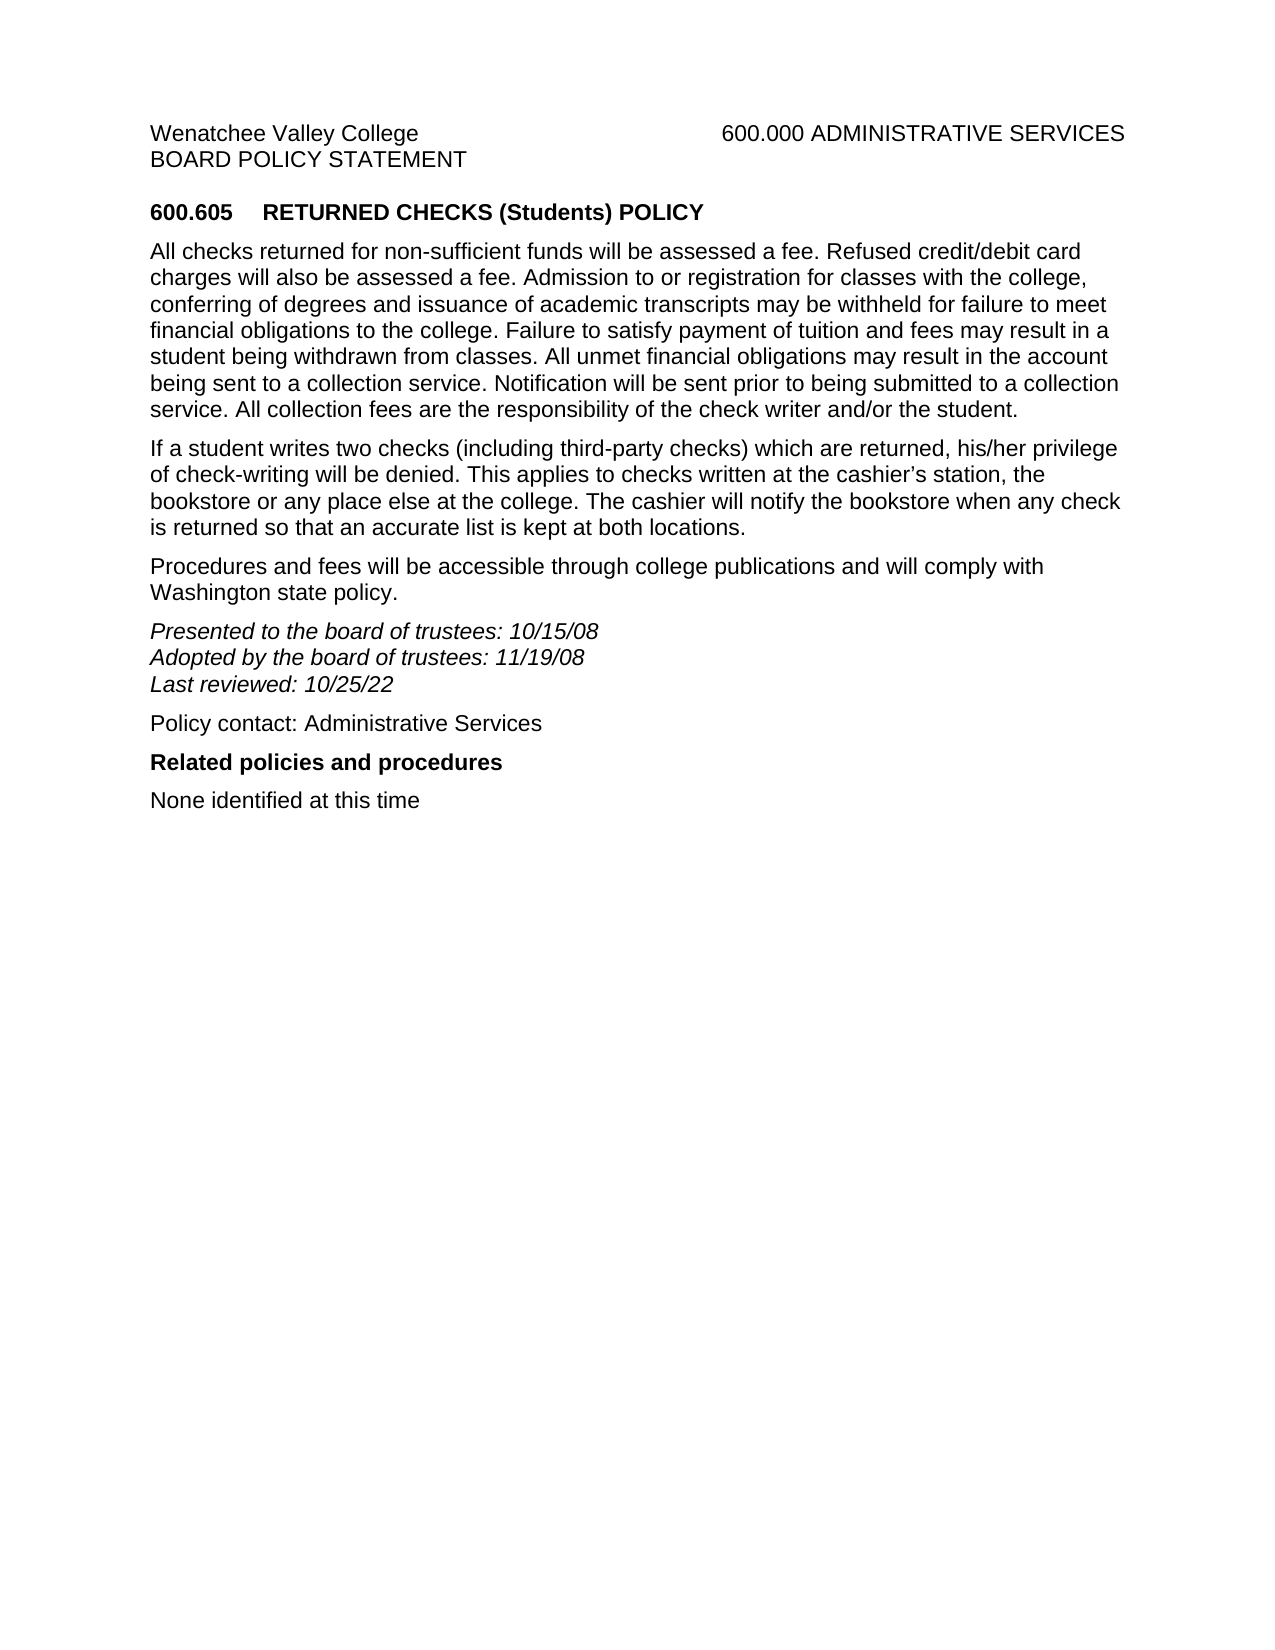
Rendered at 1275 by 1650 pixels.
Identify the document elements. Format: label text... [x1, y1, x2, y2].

text Related policies and procedures [150, 748, 1125, 775]
text If a student writes two checks (including third-party checks) which are returned, his/her privilege of check-writing will be denied. This applies to checks written at the cashier’s station, the bookstore or any place else at the college. The cashier will notify the bookstore when any check is returned so that an accurate list is kept at both locations. [150, 435, 1125, 540]
text Adopted by the board of trustees: 11/19/08 [150, 644, 1125, 671]
subtitle 600.605 RETURNED CHECKS (Students) POLICY [150, 199, 1125, 225]
text Policy contact: Administrative Services [150, 709, 1125, 736]
text None identified at this time [150, 787, 1125, 814]
text Procedures and fees will be accessible through college publications and will comply with Washington state policy. [150, 553, 1125, 606]
text All checks returned for non-sufficient funds will be assessed a fee. Refused credit/debit card charges will also be assessed a fee. Admission to or registration for classes with the college, conferring of degrees and issuance of academic transcripts may be withheld for failure to meet financial obligations to the college. Failure to satisfy payment of tuition and fees may result in a student being withdrawn from classes. All unmet financial obligations may result in the account being sent to a collection service. Notification will be sent prior to being submitted to a collection service. All collection fees are the responsibility of the check writer and/or the student. [150, 238, 1125, 422]
text Presented to the board of trustees: 10/15/08 [150, 618, 1125, 644]
text Last reviewed: 10/25/22 [150, 671, 1125, 697]
